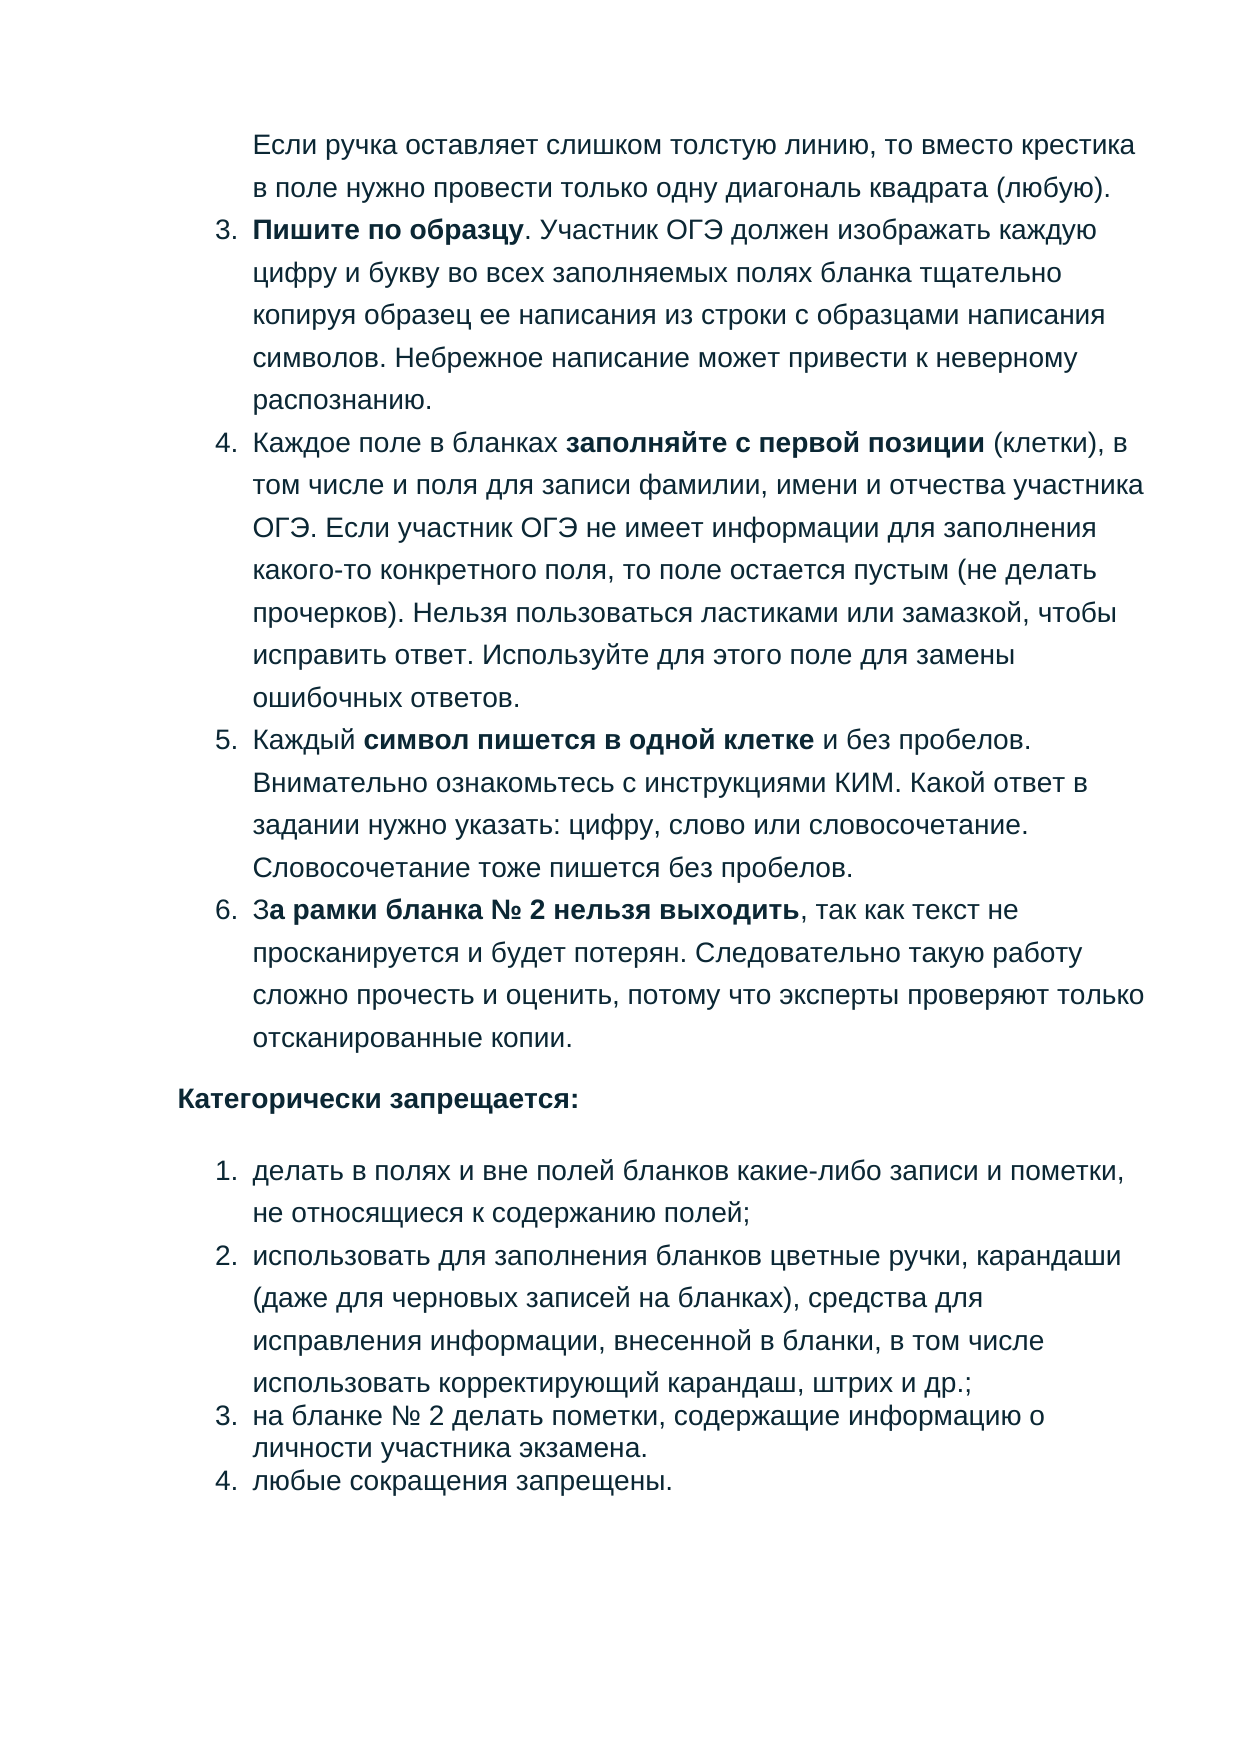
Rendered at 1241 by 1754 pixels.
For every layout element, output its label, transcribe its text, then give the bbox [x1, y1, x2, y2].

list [215, 118, 1152, 203]
list любые сокращения запрещены. [215, 1464, 1152, 1496]
list использовать для заполнения бланков цветные ручки, карандаши (даже для черновых записей на бланках), средства для исправления информации, внесенной в бланки, в том числе использовать корректирующий карандаш, штрих и др.; [215, 1229, 1152, 1399]
list За рамки бланка № 2 нельзя выходить, так как текст не просканируется и будет потерян. Следовательно такую работу сложно прочесть и оценить, потому что эксперты проверяют только отсканированные копии. [215, 883, 1152, 1053]
list Каждый символ пишется в одной клетке и без пробелов. Внимательно ознакомьтесь с инструкциями КИМ. Какой ответ в задании нужно указать: цифру, слово или словосочетание. Словосочетание тоже пишется без пробелов. [215, 713, 1152, 883]
list делать в полях и вне полей бланков какие-либо записи и пометки, не относящиеся к содержанию полей; [215, 1144, 1152, 1229]
text Категорически запрещается: [177, 1082, 1152, 1115]
list Пишите по образцу. Участник ОГЭ должен изображать каждую цифру и букву во всех заполняемых полях бланка тщательно копируя образец ее написания из строки с образцами написания символов. Небрежное написание может привести к неверному распознанию. [215, 203, 1152, 416]
list на бланке № 2 делать пометки, содержащие информацию о личности участника экзамена. [215, 1399, 1152, 1464]
list Каждое поле в бланках заполняйте с первой позиции (клетки), в том числе и поля для записи фамилии, имени и отчества участника ОГЭ. Если участник ОГЭ не имеет информации для заполнения какого-то конкретного поля, то поле остается пустым (не делать прочерков). Нельзя пользоваться ластиками или замазкой, чтобы исправить ответ. Используйте для этого поле для замены ошибочных ответов. [215, 416, 1152, 713]
